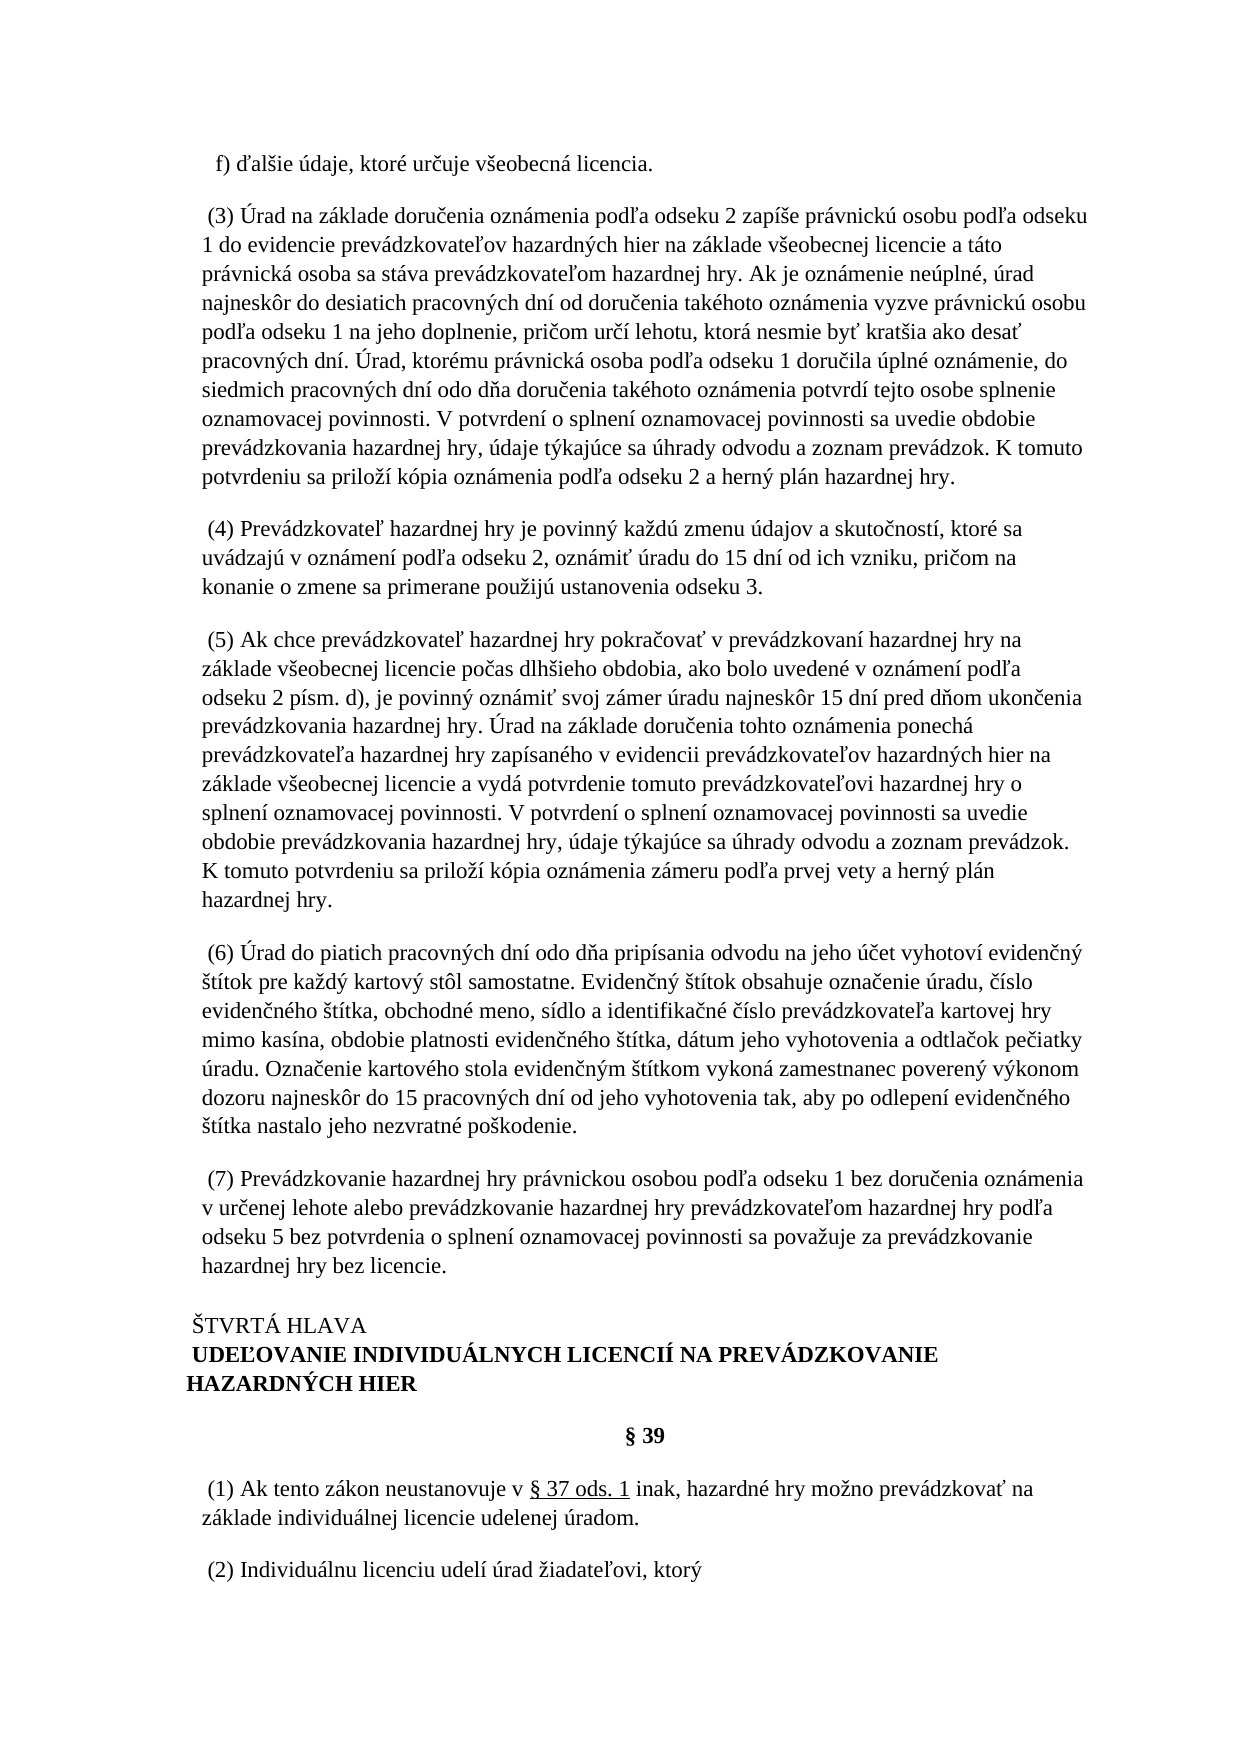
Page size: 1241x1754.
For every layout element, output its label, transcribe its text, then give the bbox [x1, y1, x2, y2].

text (1) Ak tento zákon neustanovuje v § 37 ods. 1 inak, hazardné hry možno prevádzkovať na základe individuálnej licencie udelenej úradom. [202, 1475, 1090, 1530]
text (6) Úrad do piatich pracovných dní odo dňa pripísania odvodu na jeho účet vyhotoví evidenčný štítok pre každý kartový stôl samostatne. Evidenčný štítok obsahuje označenie úradu, číslo evidenčného štítka, obchodné meno, sídlo a identifikačné číslo prevádzkovateľa kartovej hry mimo kasína, obdobie platnosti evidenčného štítka, dátum jeho vyhotovenia a odtlačok pečiatky úradu. Označenie kartového stola evidenčným štítkom vykoná zamestnanec poverený výkonom dozoru najneskôr do 15 pracovných dní od jeho vyhotovenia tak, aby po odlepení evidenčného štítka nastalo jeho nezvratné poškodenie. [202, 939, 1090, 1139]
text (5) Ak chce prevádzkovateľ hazardnej hry pokračovať v prevádzkovaní hazardnej hry na základe všeobecnej licencie počas dlhšieho obdobia, ako bolo uvedené v oznámení podľa odseku 2 písm. d), je povinný oznámiť svoj zámer úradu najneskôr 15 dní pred dňom ukončenia prevádzkovania hazardnej hry. Úrad na základe doručenia tohto oznámenia ponechá prevádzkovateľa hazardnej hry zapísaného v evidencii prevádzkovateľov hazardných hier na základe všeobecnej licencie a vydá potvrdenie tomuto prevádzkovateľovi hazardnej hry o splnení oznamovacej povinnosti. V potvrdení o splnení oznamovacej povinnosti sa uvedie obdobie prevádzkovania hazardnej hry, údaje týkajúce sa úhrady odvodu a zoznam prevádzok. K tomuto potvrdeniu sa priloží kópia oznámenia zámeru podľa prvej vety a herný plán hazardnej hry. [202, 626, 1090, 913]
text (7) Prevádzkovanie hazardnej hry právnickou osobou podľa odseku 1 bez doručenia oznámenia v určenej lehote alebo prevádzkovanie hazardnej hry prevádzkovateľom hazardnej hry podľa odseku 5 bez potvrdenia o splnení oznamovacej povinnosti sa považuje za prevádzkovanie hazardnej hry bez licencie. [202, 1165, 1090, 1278]
text ŠTVRTÁ HLAVA [186, 1312, 1090, 1338]
text § 39 [194, 1422, 1090, 1449]
text UDEĽOVANIE INDIVIDUÁLNYCH LICENCIÍ NA PREVÁDZKOVANIE HAZARDNÝCH HIER [186, 1341, 1090, 1396]
text f) ďalšie údaje, ktoré určuje všeobecná licencia. [209, 150, 1090, 176]
text (4) Prevádzkovateľ hazardnej hry je povinný každú zmenu údajov a skutočností, ktoré sa uvádzajú v oznámení podľa odseku 2, oznámiť úradu do 15 dní od ich vzniku, pričom na konanie o zmene sa primerane použijú ustanovenia odseku 3. [202, 515, 1090, 600]
text (2) Individuálnu licenciu udelí úrad žiadateľovi, ktorý [202, 1556, 1090, 1582]
text (3) Úrad na základe doručenia oznámenia podľa odseku 2 zapíše právnickú osobu podľa odseku 1 do evidencie prevádzkovateľov hazardných hier na základe všeobecnej licencie a táto právnická osoba sa stáva prevádzkovateľom hazardnej hry. Ak je oznámenie neúplné, úrad najneskôr do desiatich pracovných dní od doručenia takéhoto oznámenia vyzve právnickú osobu podľa odseku 1 na jeho doplnenie, pričom určí lehotu, ktorá nesmie byť kratšia ako desať pracovných dní. Úrad, ktorému právnická osoba podľa odseku 1 doručila úplné oznámenie, do siedmich pracovných dní odo dňa doručenia takéhoto oznámenia potvrdí tejto osobe splnenie oznamovacej povinnosti. V potvrdení o splnení oznamovacej povinnosti sa uvedie obdobie prevádzkovania hazardnej hry, údaje týkajúce sa úhrady odvodu a zoznam prevádzok. K tomuto potvrdeniu sa priloží kópia oznámenia podľa odseku 2 a herný plán hazardnej hry. [202, 202, 1090, 489]
